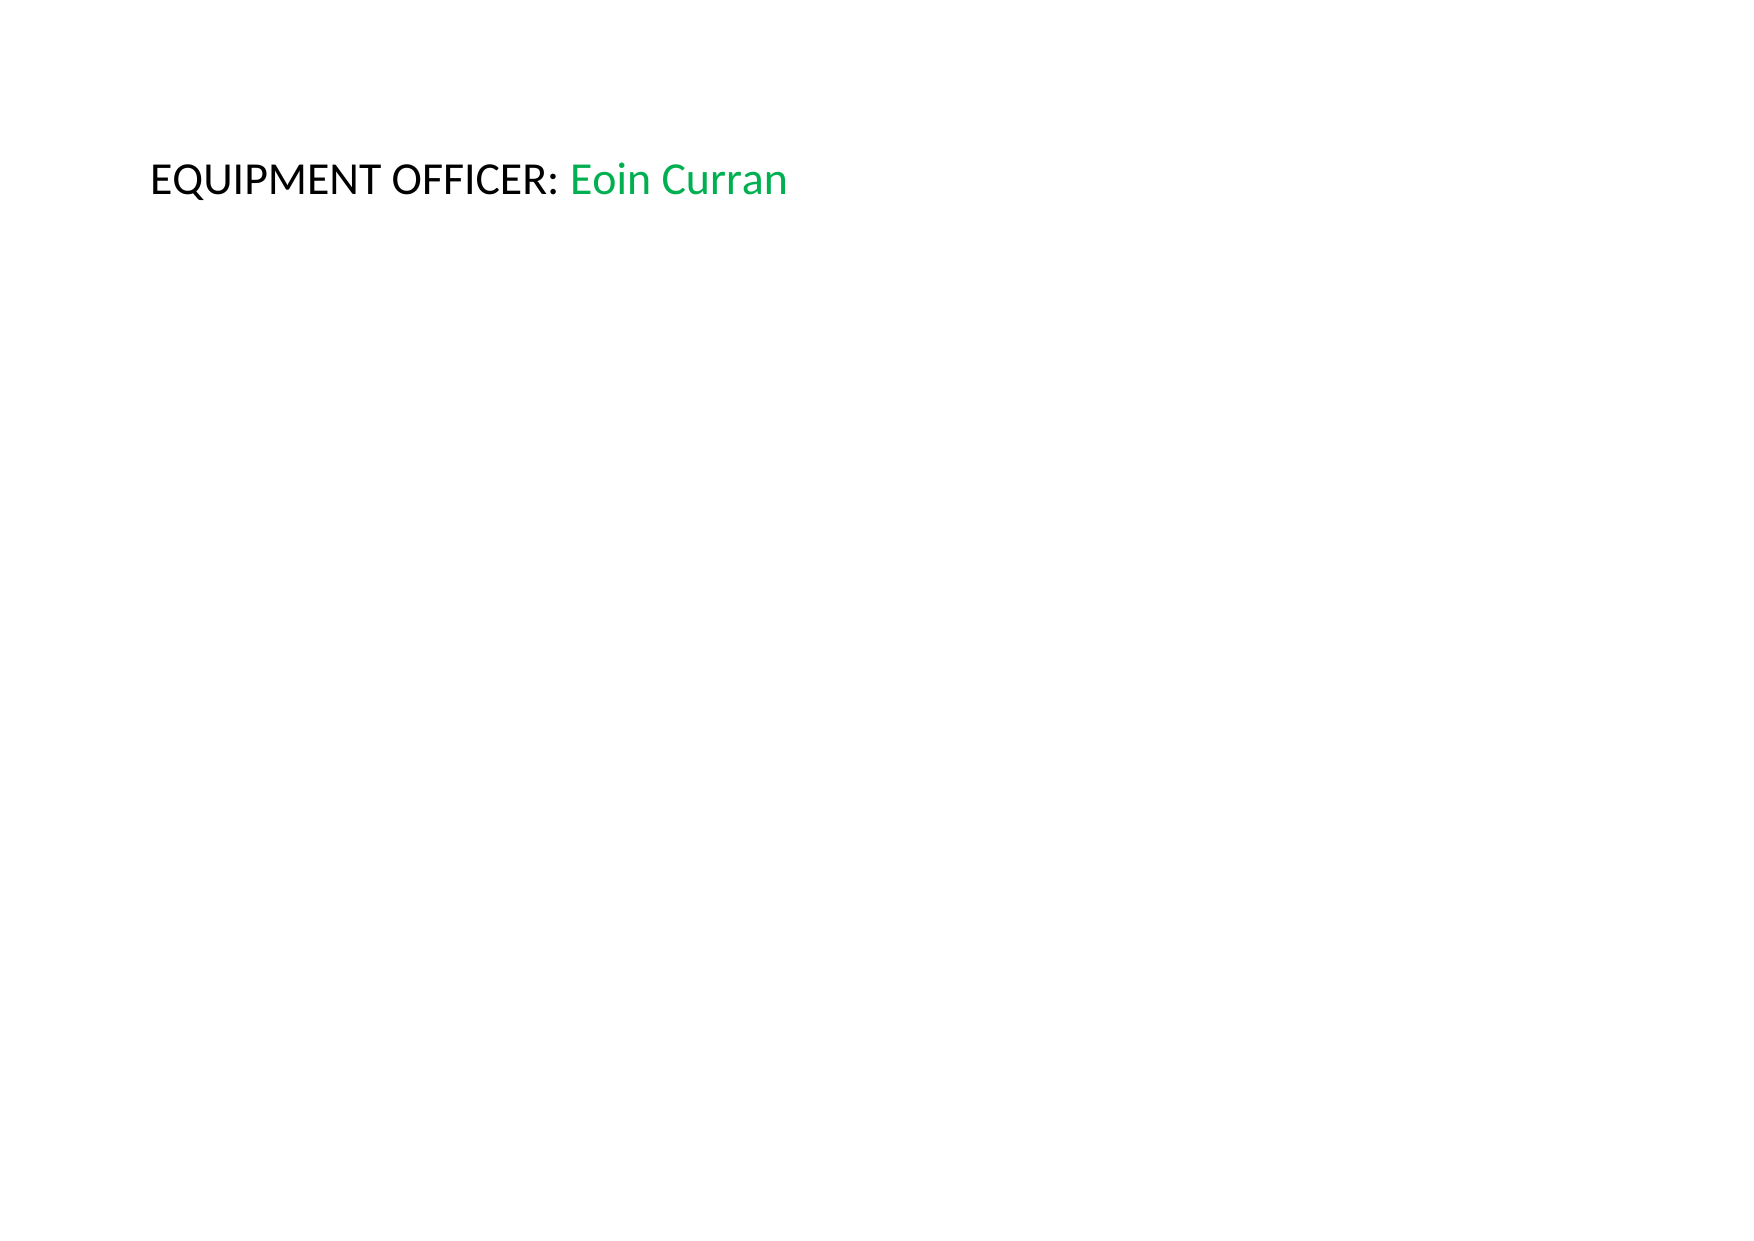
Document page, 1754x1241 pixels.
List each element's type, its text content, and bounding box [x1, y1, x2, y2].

text EQUIPMENT OFFICER: Eoin Curran [150, 150, 1604, 206]
